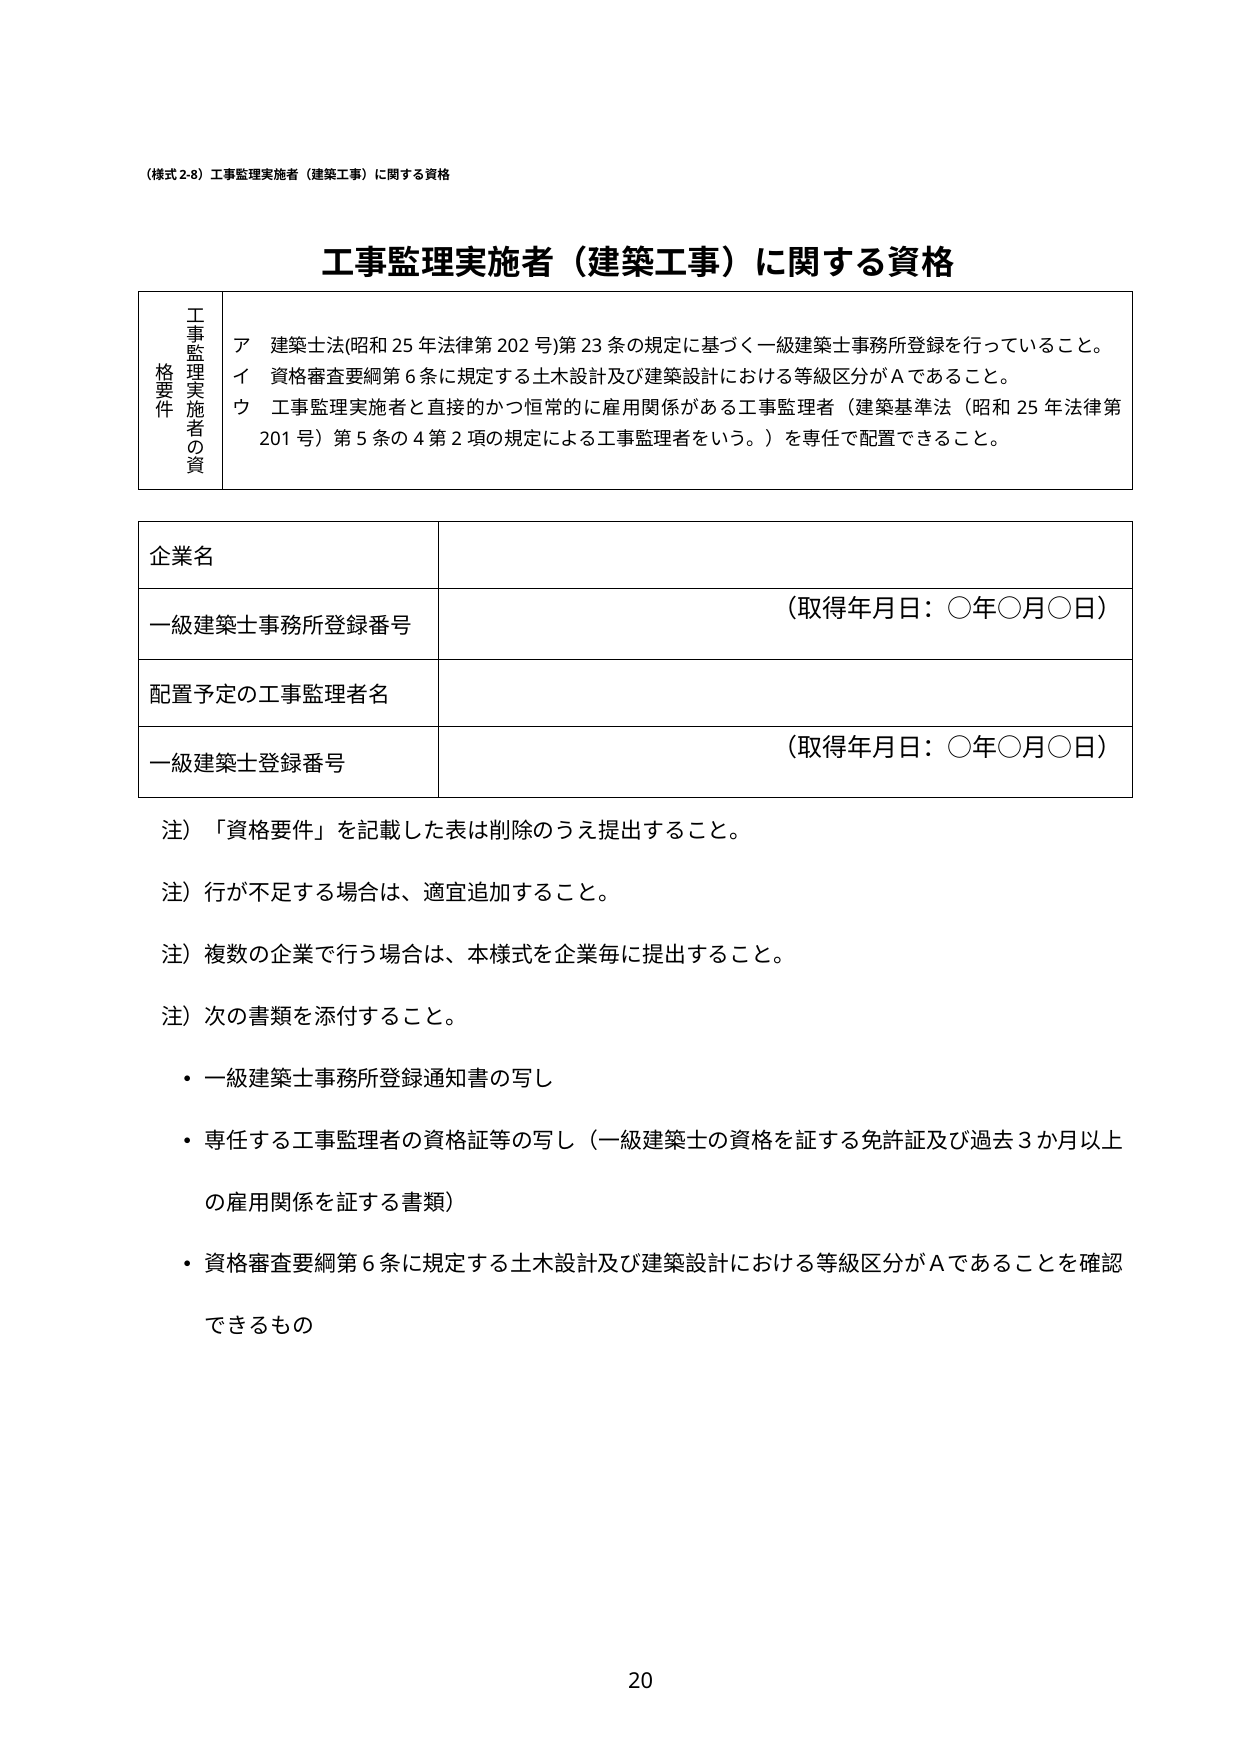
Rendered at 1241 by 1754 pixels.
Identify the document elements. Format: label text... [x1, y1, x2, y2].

table_header 工事監理実施者の資格要件 [139, 292, 222, 489]
text 注）行が不足する場合は、適宜追加すること。 [139, 860, 1136, 922]
table_header ア 建築士法(昭和25 年法律第202 号)第23 条の規定に基づく一級建築士事務所登録を行っていること。 イ 資格審査要綱第6条に規定する土木設計及び建築設計における等級区分がＡであること。 ウ 工事監理実施者と直接的かつ恒常的に雇用関係がある工事監理者（建築基準法（昭和25 年法律第201 号）第5 条の4 第2 項の規定による工事監理者をいう。）を専任で配置できること。 [223, 292, 1132, 489]
table_header 企業名 [139, 522, 438, 588]
table_cell （取得年月日：○年○月○日） [439, 589, 1132, 659]
text 注）次の書類を添付すること。 [139, 984, 1136, 1046]
text 工事監理実施者（建築工事）に関する資格 [139, 229, 1136, 291]
list 資格審査要綱第6条に規定する土木設計及び建築設計における等級区分がＡであることを確認できるもの [183, 1231, 1136, 1355]
table_cell 一級建築士事務所登録番号 [139, 589, 438, 659]
table_cell （取得年月日：○年○月○日） [439, 727, 1132, 797]
table_header [439, 522, 1132, 588]
table_cell 一級建築士登録番号 [139, 727, 438, 797]
text （様式2-8）工事監理実施者（建築工事）に関する資格 [139, 137, 1136, 198]
text 注）「資格要件」を記載した表は削除のうえ提出すること。 [139, 798, 1136, 860]
text 注）複数の企業で行う場合は、本様式を企業毎に提出すること。 [139, 922, 1136, 984]
list 専任する工事監理者の資格証等の写し（一級建築士の資格を証する免許証及び過去３か月以上の雇用関係を証する書類） [183, 1108, 1136, 1231]
list 一級建築士事務所登録通知書の写し [183, 1046, 1136, 1108]
table_cell 配置予定の工事監理者名 [139, 660, 438, 726]
table_cell [439, 660, 1132, 726]
